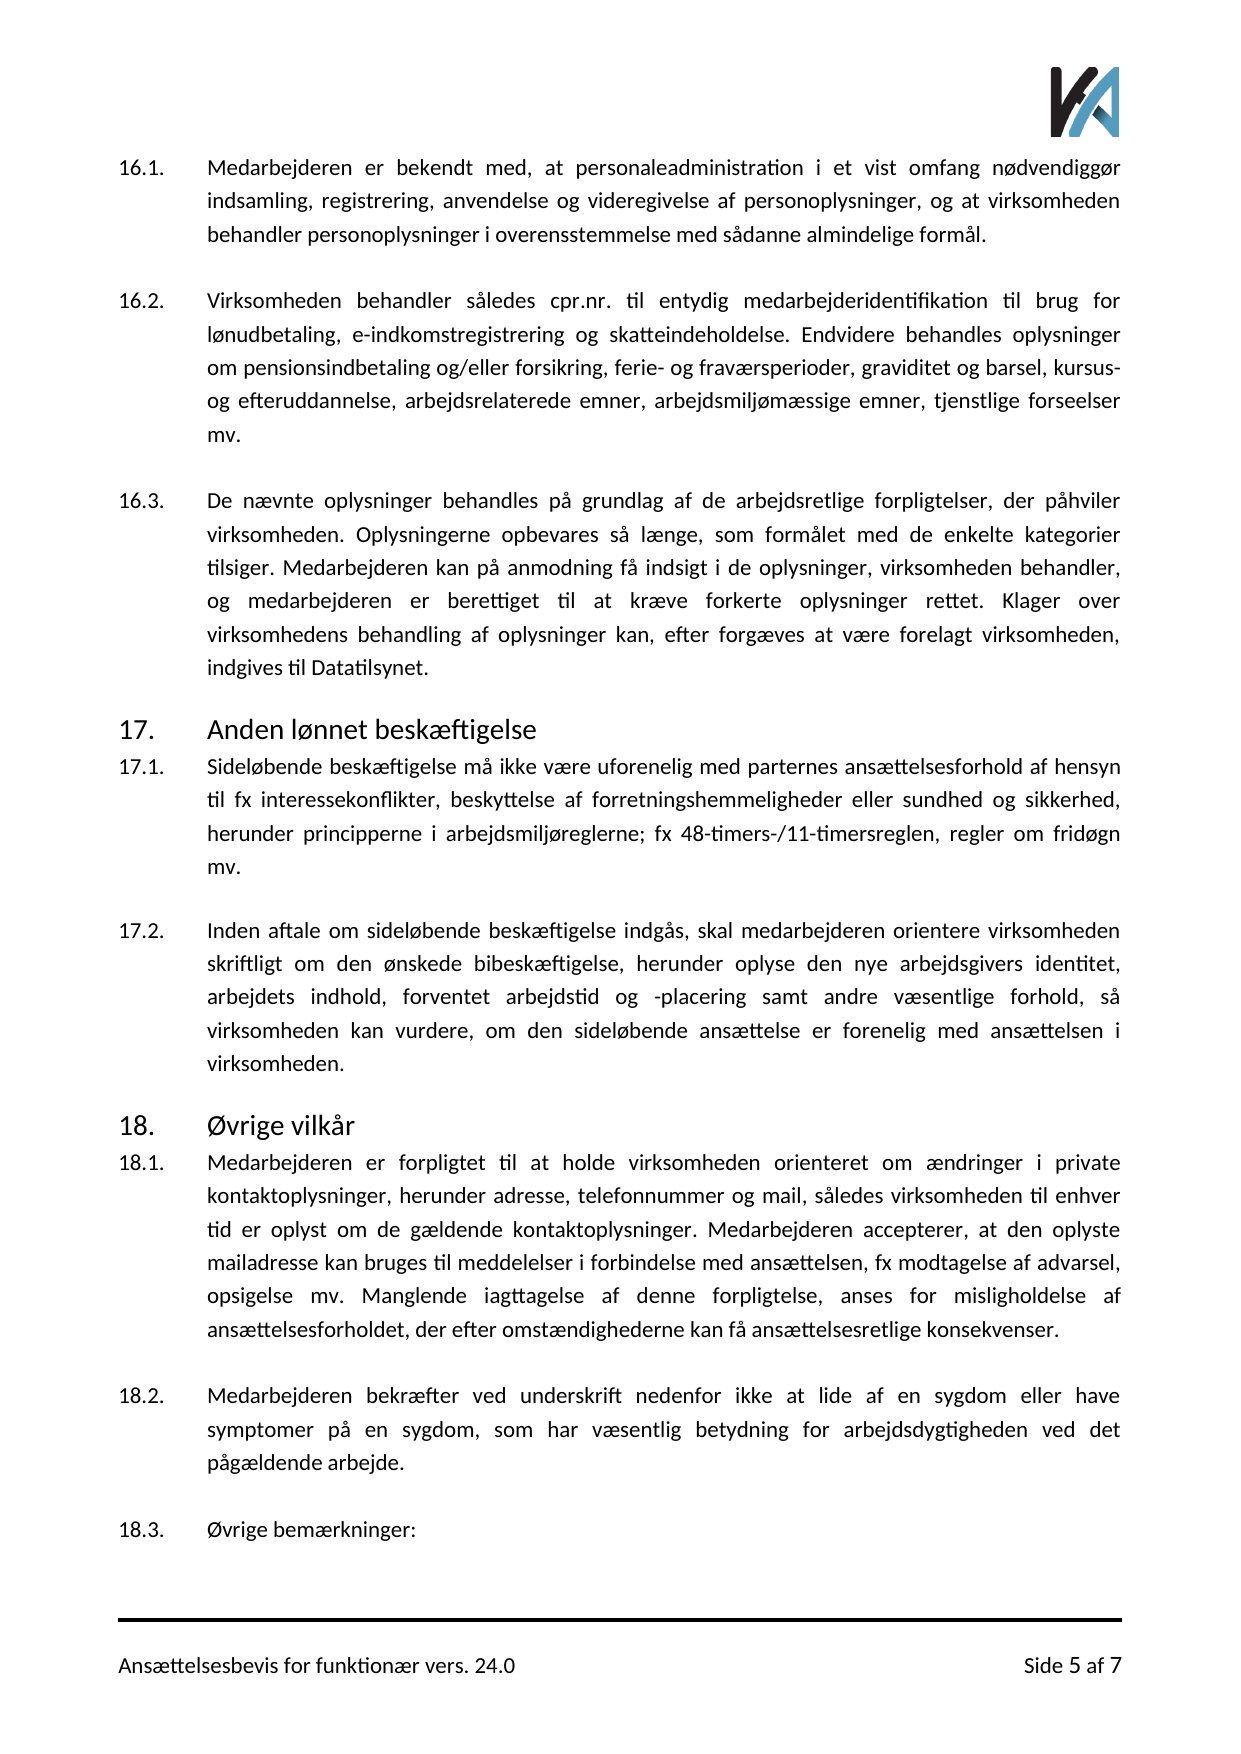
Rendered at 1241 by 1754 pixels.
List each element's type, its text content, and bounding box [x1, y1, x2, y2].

list Sideløbende beskæftigelse må ikke være uforenelig med parternes ansættelsesforhold af hensyn til fx interessekonflikter, beskyttelse af forretningshemmeligheder eller sundhed og sikkerhed, herunder principperne i arbejdsmiljøreglerne; fx 48-timers-/11-timersreglen, regler om fridøgn mv. [118, 747, 1122, 880]
list Medarbejderen er bekendt med, at personaleadministration i et vist omfang nødvendiggør indsamling, registrering, anvendelse og videregivelse af personoplysninger, og at virksomheden behandler personoplysninger i overensstemmelse med sådanne almindelige formål. [118, 148, 1122, 248]
list De nævnte oplysninger behandles på grundlag af de arbejdsretlige forpligtelser, der påhviler virksomheden. Oplysningerne opbevares så længe, som formålet med de enkelte kategorier tilsiger. Medarbejderen kan på anmodning få indsigt i de oplysninger, virksomheden behandler, og medarbejderen er berettiget til at kræve forkerte oplysninger rettet. Klager over virksomhedens behandling af oplysninger kan, efter forgæves at være forelagt virksomheden, indgives til Datatilsynet. [118, 481, 1122, 681]
list Medarbejderen bekræfter ved underskrift nedenfor ikke at lide af en sygdom eller have symptomer på en sygdom, som har væsentlig betydning for arbejdsdygtigheden ved det pågældende arbejde. [118, 1376, 1122, 1476]
list Medarbejderen er forpligtet til at holde virksomheden orienteret om ændringer i private kontaktoplysninger, herunder adresse, telefonnummer og mail, således virksomheden til enhver tid er oplyst om de gældende kontaktoplysninger. Medarbejderen accepterer, at den oplyste mailadresse kan bruges til meddelelser i forbindelse med ansættelsen, fx modtagelse af advarsel, opsigelse mv. Manglende iagttagelse af denne forpligtelse, anses for misligholdelse af ansættelsesforholdet, der efter omstændighederne kan få ansættelsesretlige konsekvenser. [118, 1143, 1122, 1343]
list Øvrige bemærkninger: [118, 1509, 1122, 1543]
list Øvrige vilkår [118, 1107, 1122, 1143]
list Inden aftale om sideløbende beskæftigelse indgås, skal medarbejderen orientere virksomheden skriftligt om den ønskede bibeskæftigelse, herunder oplyse den nye arbejdsgivers identitet, arbejdets indhold, forventet arbejdstid og -placering samt andre væsentlige forhold, så virksomheden kan vurdere, om den sideløbende ansættelse er forenelig med ansættelsen i virksomheden. [118, 910, 1122, 1077]
picture [1050, 67, 1119, 136]
list Anden lønnet beskæftigelse [118, 711, 1122, 747]
list Virksomheden behandler således cpr.nr. til entydig medarbejderidentifikation til brug for lønudbetaling, e-indkomstregistrering og skatteindeholdelse. Endvidere behandles oplysninger om pensionsindbetaling og/eller forsikring, ferie- og fraværsperioder, graviditet og barsel, kursus- og efteruddannelse, arbejdsrelaterede emner, arbejdsmiljømæssige emner, tjenstlige forseelser mv. [118, 281, 1122, 448]
